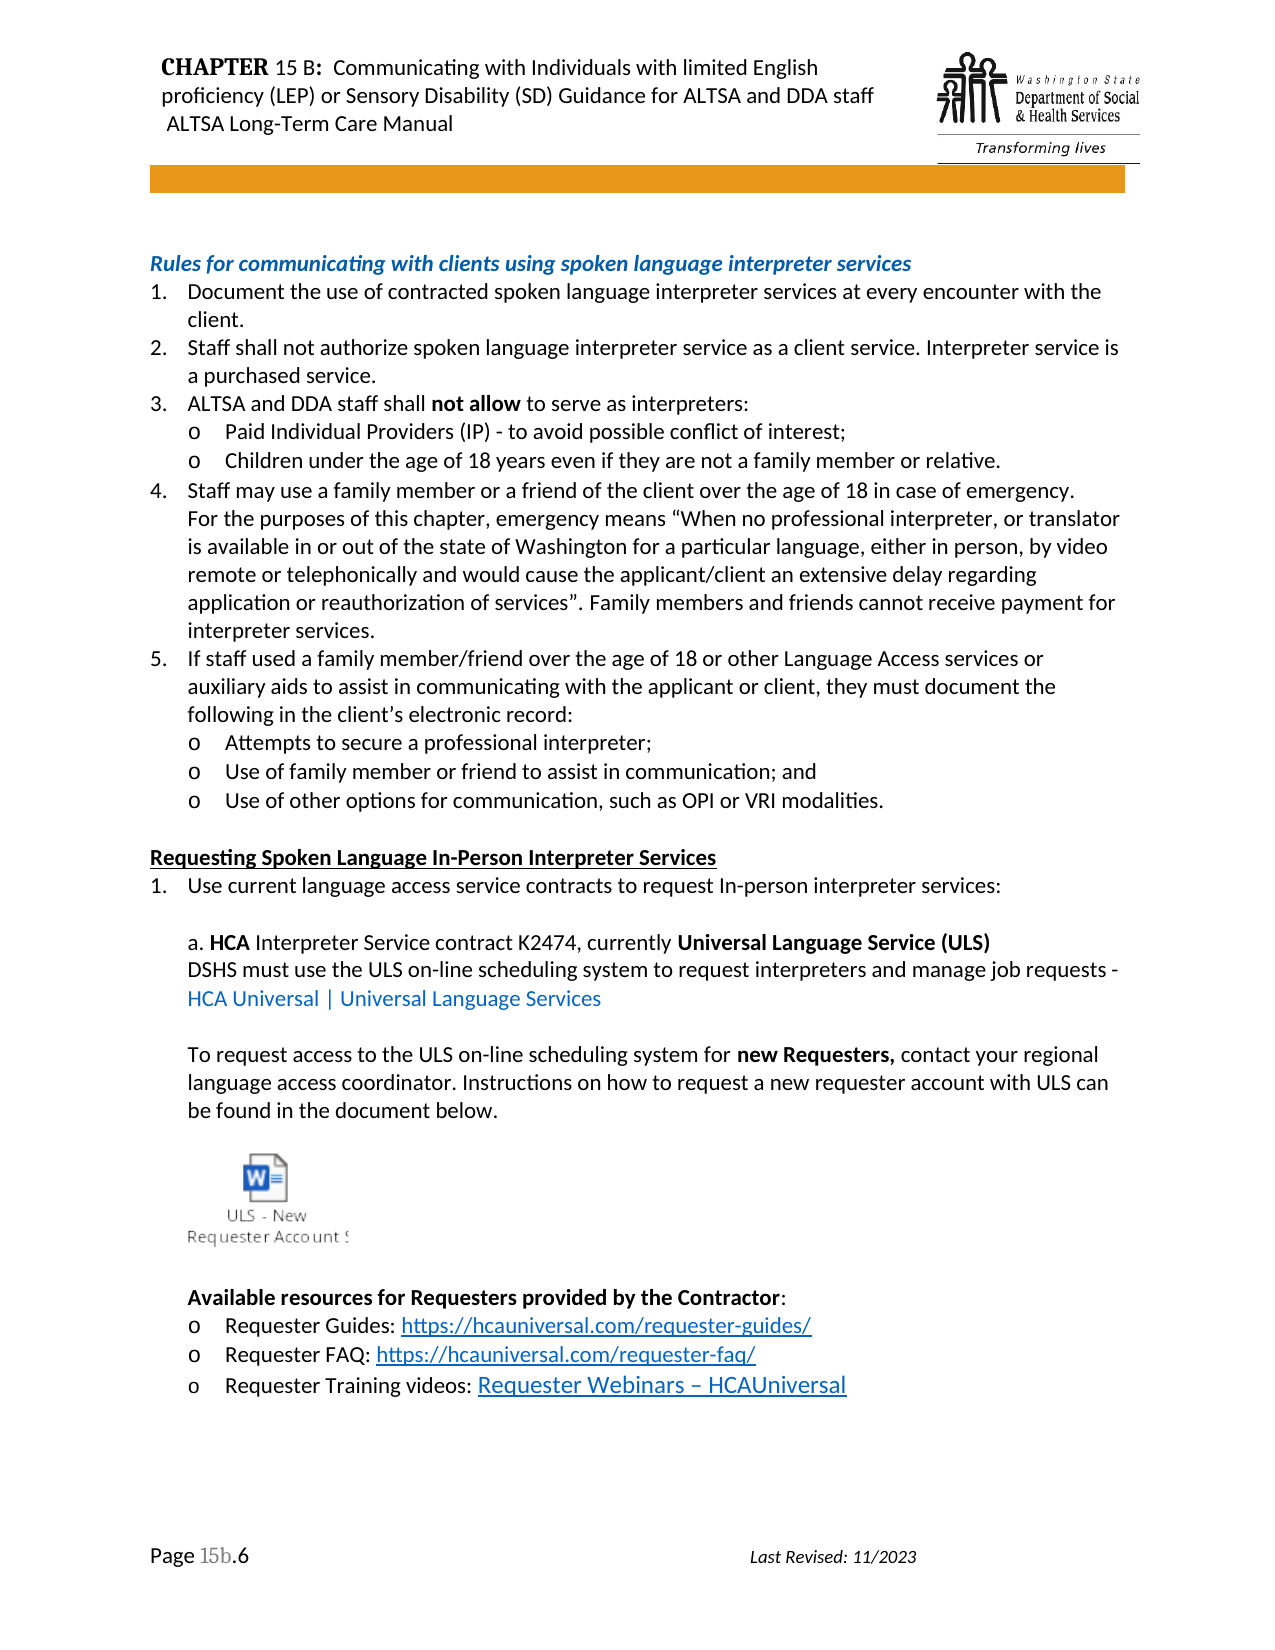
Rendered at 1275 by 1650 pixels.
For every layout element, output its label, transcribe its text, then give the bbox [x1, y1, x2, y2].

list To request access to the ULS on-line scheduling system for new Requesters, contact your regional language access coordinator. Instructions on how to request a new requester account with ULS can be found in the document below. [187, 1040, 1125, 1124]
list For the purposes of this chapter, emergency means “When no professional interpreter, or translator is available in or out of the state of Washington for a particular language, either in person, by video remote or telephonically and would cause the applicant/client an extensive delay regarding application or reauthorization of services”. Family members and friends cannot receive payment for interpreter services. [187, 504, 1125, 644]
list ALTSA and DDA staff shall not allow to serve as interpreters: [150, 389, 1125, 417]
list Children under the age of 18 years even if they are not a family member or relative. [187, 447, 1125, 476]
list Requester Training videos: Requester Webinars – HCAUniversal [187, 1369, 1125, 1400]
list Requester FAQ: https://hcauniversal.com/requester-faq/ [187, 1340, 1125, 1369]
list If staff used a family member/friend over the age of 18 or other Language Access services or auxiliary aids to assist in communicating with the applicant or client, they must document the following in the client’s electronic record: [150, 644, 1125, 728]
list a. HCA Interpreter Service contract K2474, currently Universal Language Service (ULS) [187, 928, 1125, 956]
list Requester Guides: https://hcauniversal.com/requester-guides/ [187, 1311, 1125, 1340]
list Available resources for Requesters provided by the Contractor: [187, 1283, 1125, 1311]
list Staff shall not authorize spoken language interpreter service as a client service. Interpreter service is a purchased service. [150, 333, 1125, 389]
list Use of other options for communication, such as OPI or VRI modalities. [187, 786, 1125, 816]
subtitle Rules for communicating with clients using spoken language interpreter services [150, 249, 1125, 277]
list DSHS must use the ULS on-line scheduling system to request interpreters and manage job requests - HCA Universal | Universal Language Services [187, 956, 1125, 1012]
picture [935, 52, 1142, 165]
subtitle Requesting Spoken Language In-Person Interpreter Services [150, 843, 1125, 872]
list Document the use of contracted spoken language interpreter services at every encounter with the client. [150, 277, 1125, 333]
list Attempts to secure a professional interpreter; [187, 728, 1125, 757]
list Staff may use a family member or a friend of the client over the age of 18 in case of emergency. [150, 476, 1125, 504]
list Use of family member or friend to assist in communication; and [187, 757, 1125, 786]
list Use current language access service contracts to request In-person interpreter services: [150, 872, 1125, 899]
list Paid Individual Providers (IP) - to avoid possible conflict of interest; [187, 417, 1125, 447]
